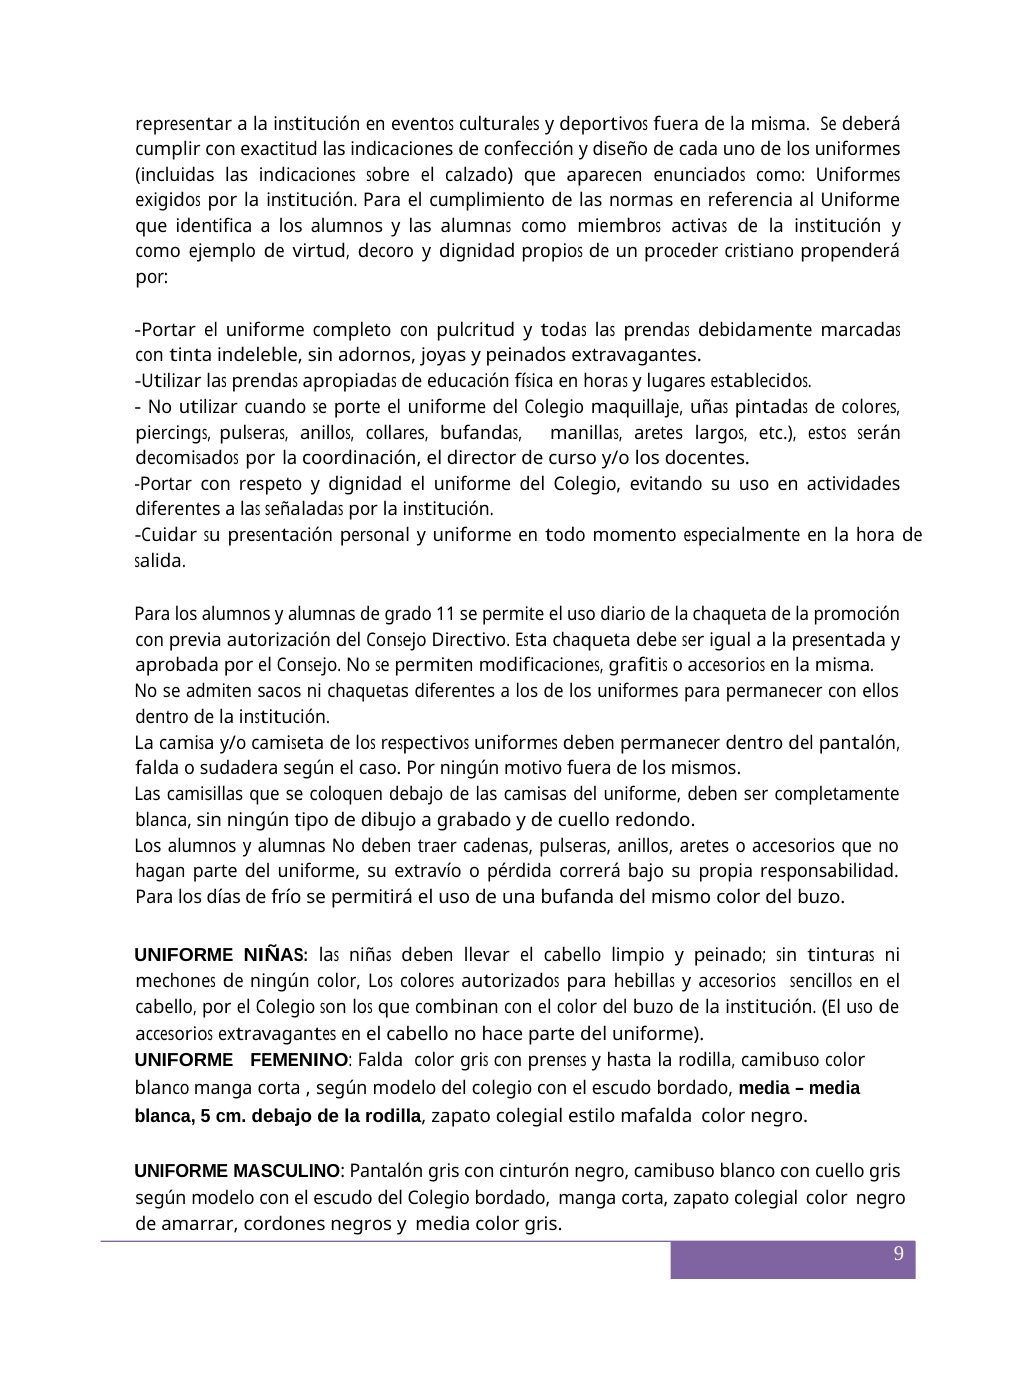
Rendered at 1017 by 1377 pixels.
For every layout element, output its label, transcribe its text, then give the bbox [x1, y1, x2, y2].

text UNIFORME FEMENINO: Falda color gris con prenses y hasta la rodilla, camibuso color blanco manga corta , según modelo del colegio con el escudo bordado, media – media blanca, 5 cm. debajo de la rodilla, zapato colegial estilo mafalda color negro. [134, 1046, 911, 1128]
text UNIFORME MASCULINO: Pantalón gris con cinturón negro, camibuso blanco con cuello gris según modelo con el escudo del Colegio bordado, manga corta, zapato colegial color negro de amarrar, cordones negros y media color gris. [134, 1157, 911, 1236]
text -Portar el uniforme completo con pulcritud y todas las prendas debidamente marcadas con tinta indeleble, sin adornos, joyas y peinados extravagantes. [134, 316, 901, 367]
text -Utilizar las prendas apropiadas de educación física en horas y lugares establecidos. [134, 367, 923, 393]
text representar a la institución en eventos culturales y deportivos fuera de la misma. Se deberá cumplir con exactitud las indicaciones de confección y diseño de cada uno de los uniformes (incluidas las indicaciones sobre el calzado) que aparecen enunciados como: Uniformes exigidos por la institución. Para el cumplimiento de las normas en referencia al Uniforme que identifica a los alumnos y las alumnas como miembros activas de la institución y como ejemplo de virtud, decoro y dignidad propios de un proceder cristiano propenderá por: [135, 110, 901, 288]
text -Cuidar su presentación personal y uniforme en todo momento especialmente en la hora de salida. [134, 522, 923, 573]
text - No utilizar cuando se porte el uniforme del Colegio maquillaje, uñas pintadas de colores, piercings, pulseras, anillos, collares, bufandas, manillas, aretes largos, etc.), estos serán decomisados por la coordinación, el director de curso y/o los docentes. [134, 393, 901, 470]
text UNIFORME NIÑAS: las niñas deben llevar el cabello limpio y peinado; sin tinturas ni mechones de ningún color, Los colores autorizados para hebillas y accesorios sencillos en el cabello, por el Colegio son los que combinan con el color del buzo de la institución. (El uso de accesorios extravagantes en el cabello no hace parte del uniforme). [134, 941, 900, 1046]
text No se admiten sacos ni chaquetas diferentes a los de los uniformes para permanecer con ellos dentro de la institución. [134, 678, 901, 729]
text -Portar con respeto y dignidad el uniforme del Colegio, evitando su uso en actividades diferentes a las señaladas por la institución. [134, 471, 901, 521]
text Las camisillas que se coloquen debajo de las camisas del uniforme, deben ser completamente blanca, sin ningún tipo de dibujo a grabado y de cuello redondo. [134, 780, 900, 831]
text Para los alumnos y alumnas de grado 11 se permite el uso diario de la chaqueta de la promoción con previa autorización del Consejo Directivo. Esta chaqueta debe ser igual a la presentada y aprobada por el Consejo. No se permiten modificaciones, grafitis o accesorios en la misma. [134, 601, 901, 677]
text Los alumnos y alumnas No deben traer cadenas, pulseras, anillos, aretes o accesorios que no hagan parte del uniforme, su extravío o pérdida correrá bajo su propia responsabilidad. Para los días de frío se permitirá el uso de una bufanda del mismo color del buzo. [134, 832, 900, 908]
text La camisa y/o camiseta de los respectivos uniformes deben permanecer dentro del pantalón, falda o sudadera según el caso. Por ningún motivo fuera de los mismos. [134, 729, 900, 780]
